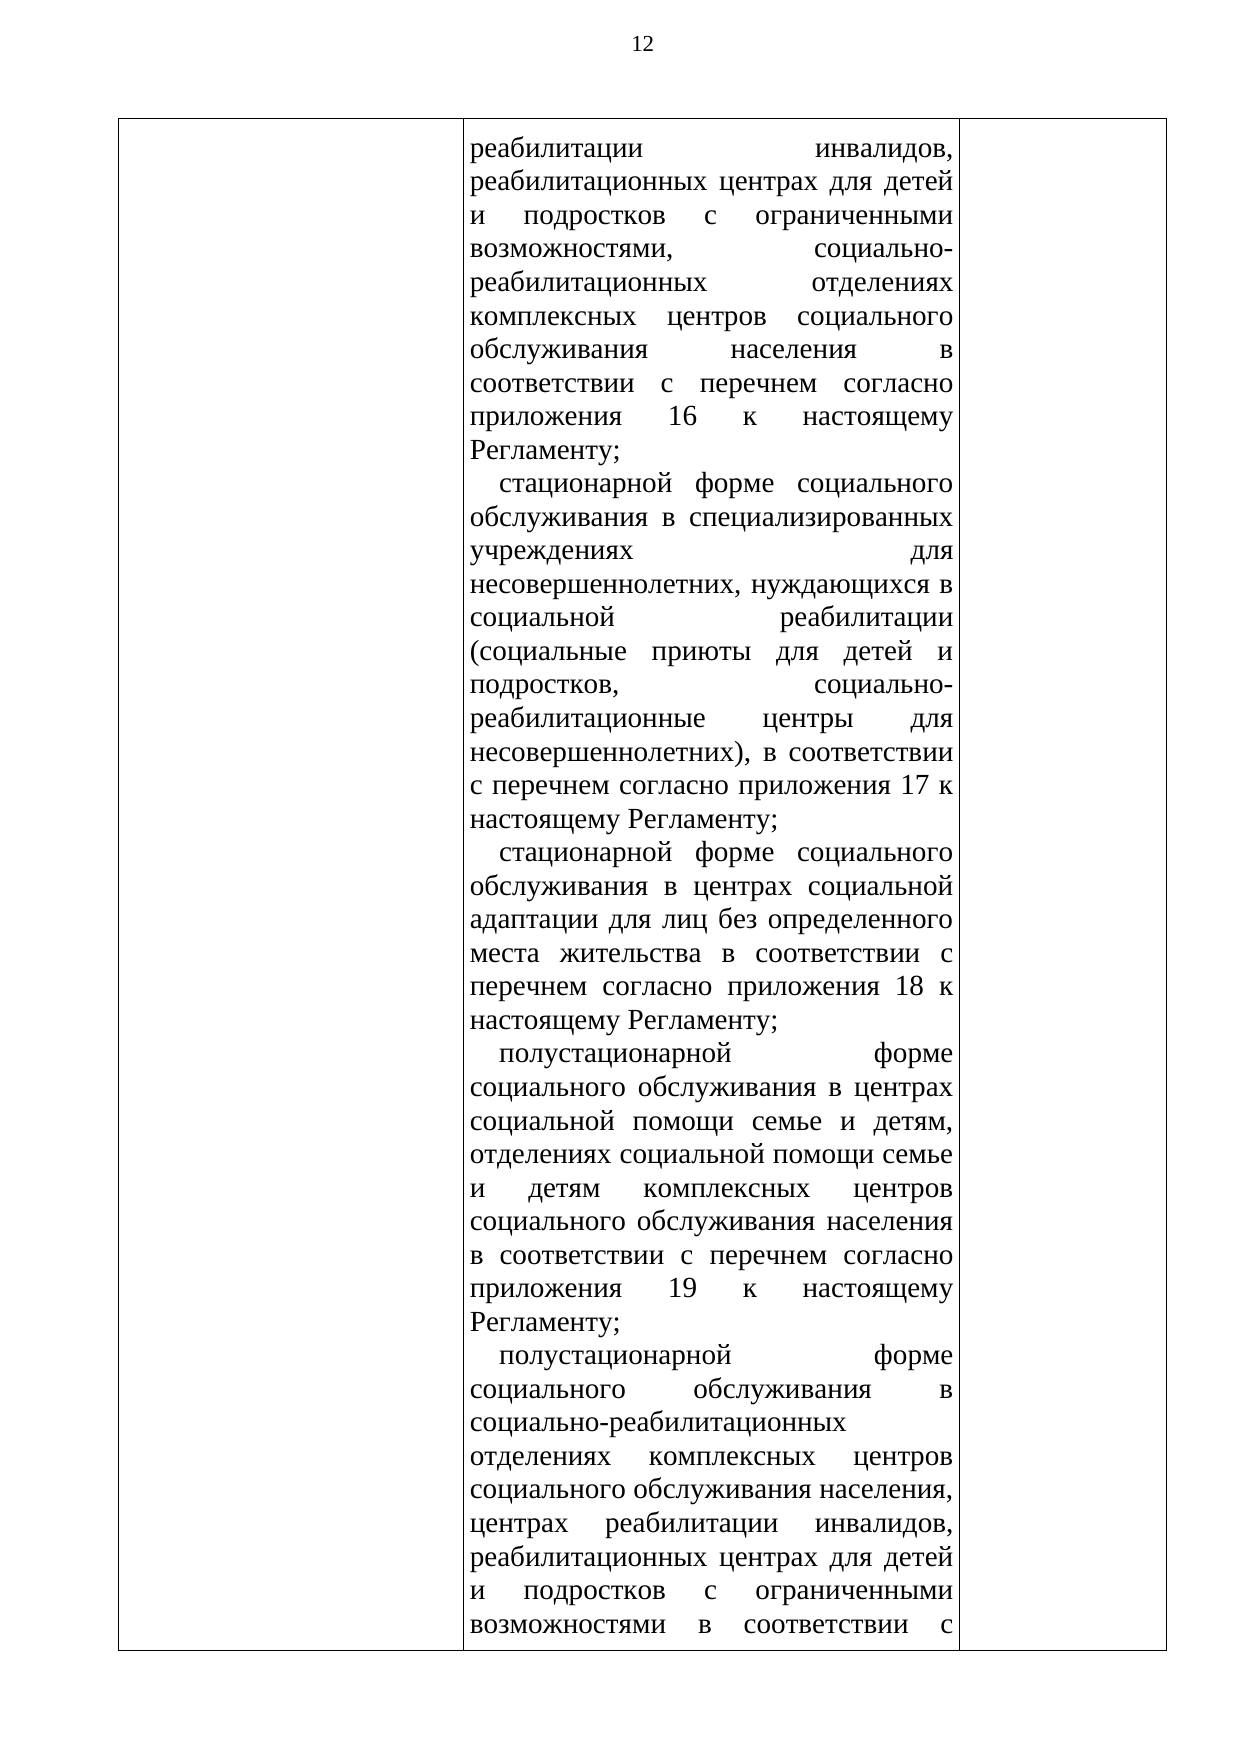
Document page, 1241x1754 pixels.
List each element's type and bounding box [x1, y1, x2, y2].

table_header [464, 119, 959, 1650]
table_header [119, 119, 463, 1650]
table_header [960, 119, 1166, 1650]
